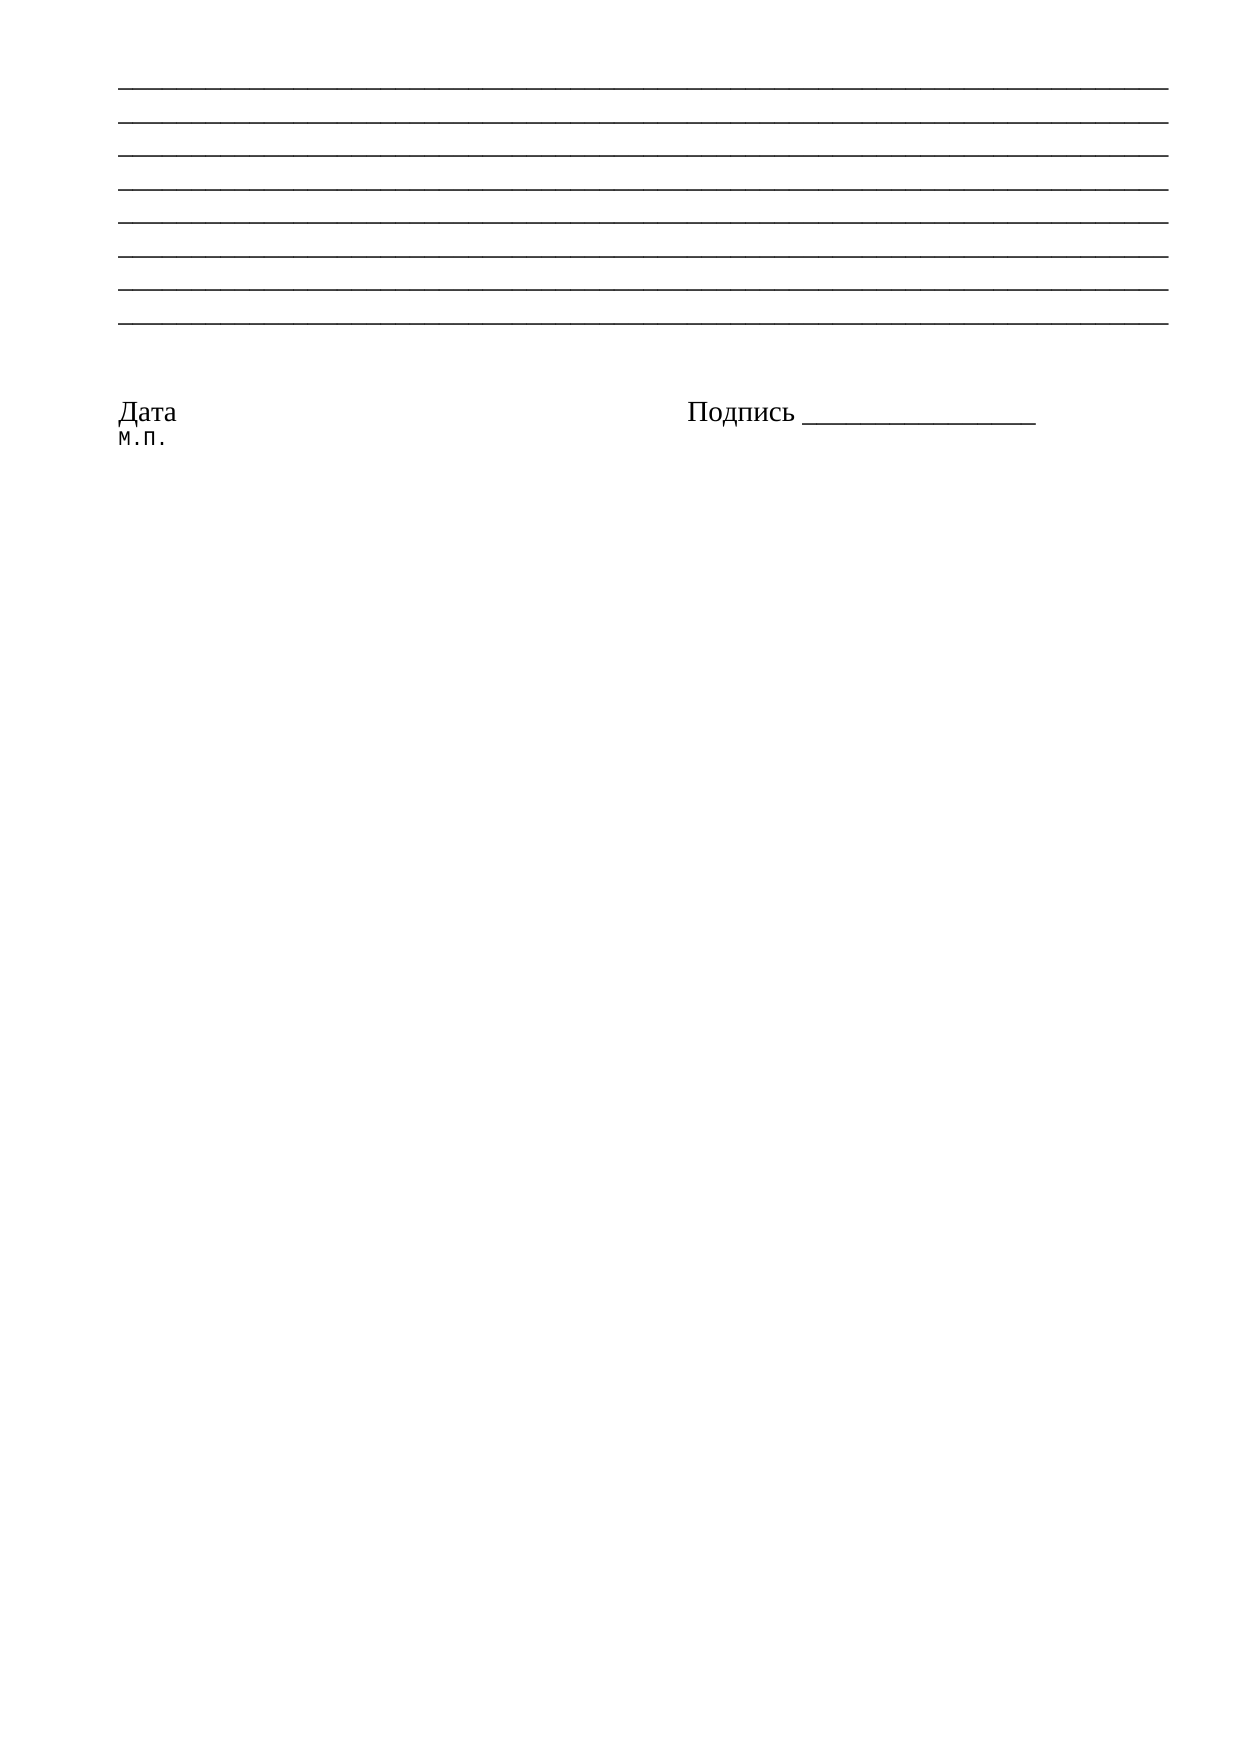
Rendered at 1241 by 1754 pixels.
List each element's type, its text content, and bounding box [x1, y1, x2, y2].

text ________________________________________________________________________ [118, 294, 1181, 327]
text Дата Подпись ________________ [118, 394, 1181, 428]
text М.П. [118, 428, 1181, 452]
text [118, 193, 1181, 227]
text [118, 93, 1181, 126]
text ________________________________________________________________________ [118, 260, 1181, 294]
text ________________________________________________________________________ [118, 227, 1181, 260]
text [118, 160, 1181, 193]
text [118, 126, 1181, 160]
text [118, 59, 1181, 93]
